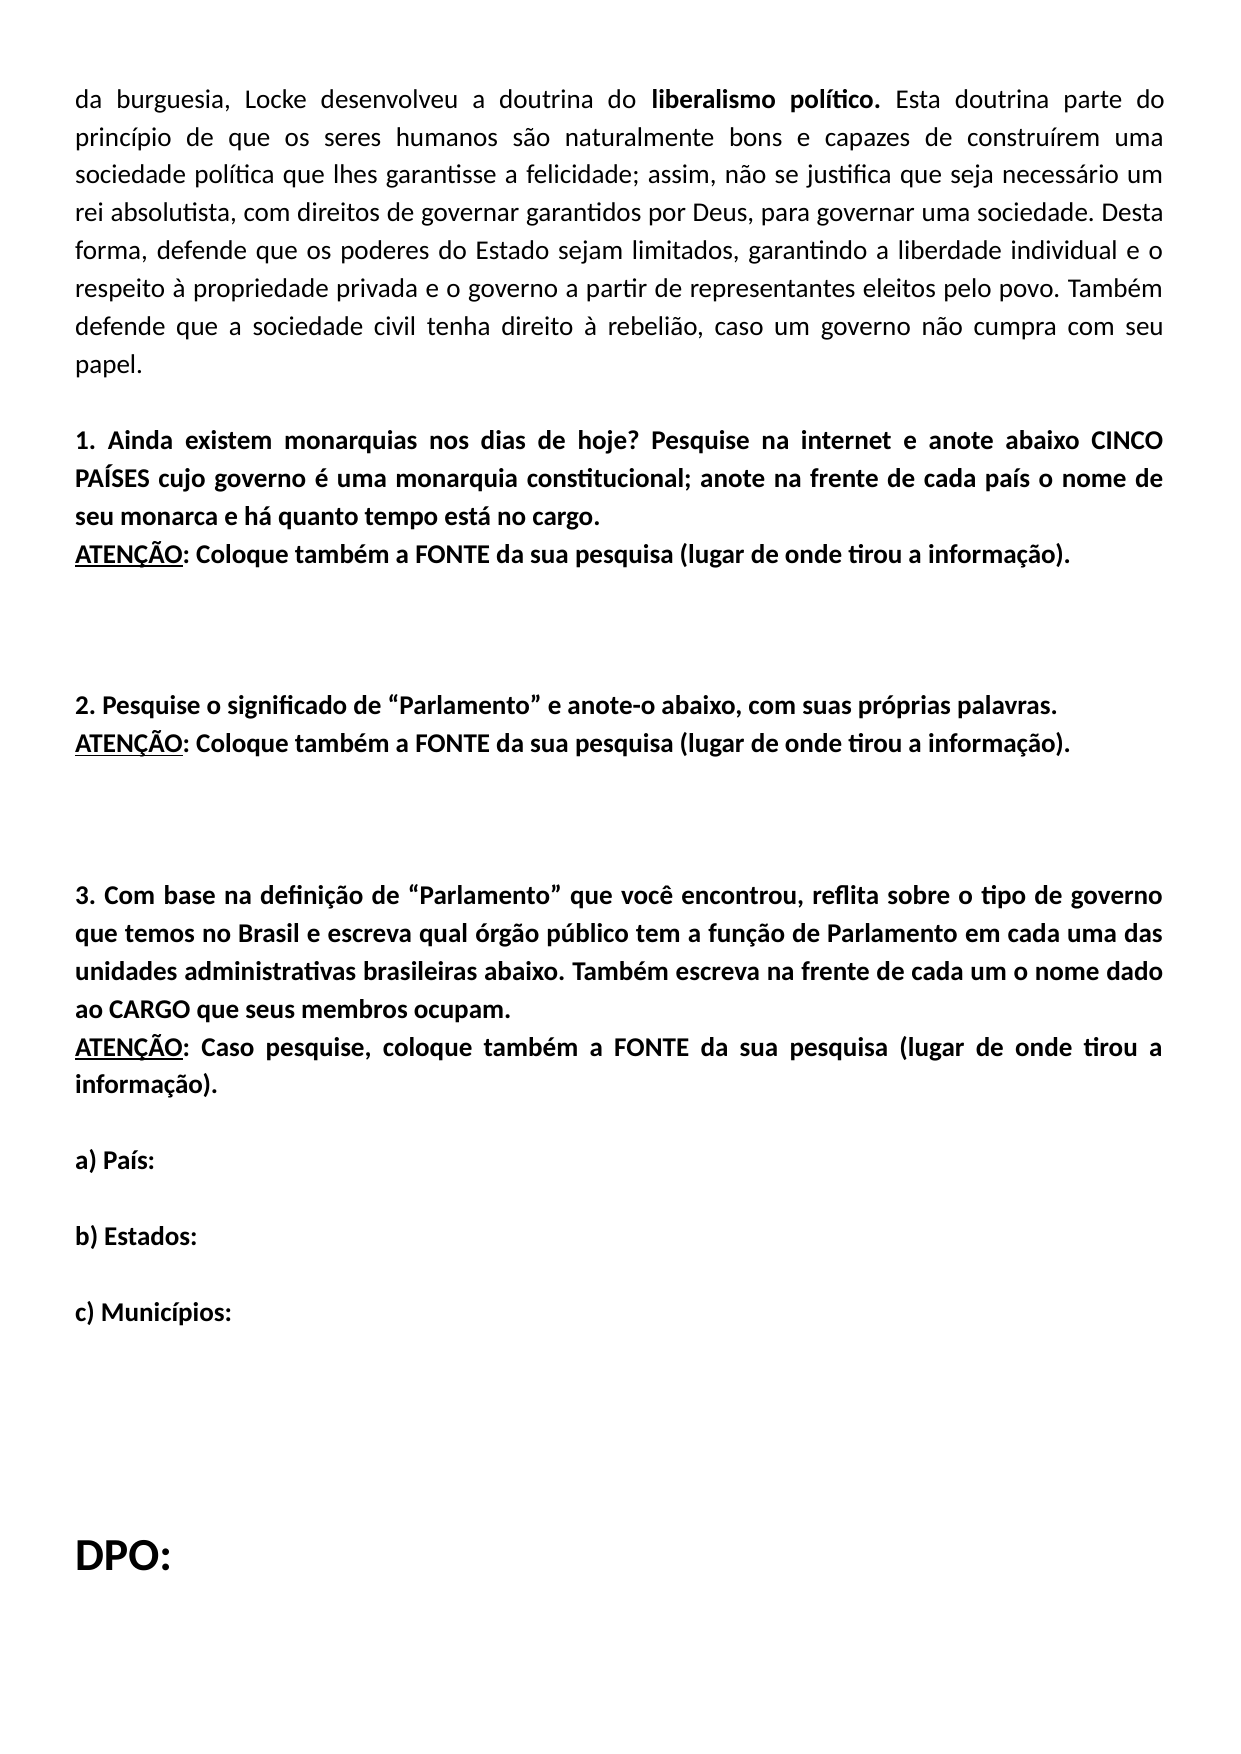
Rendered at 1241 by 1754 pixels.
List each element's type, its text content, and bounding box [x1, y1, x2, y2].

text b) Estados: [75, 1219, 1165, 1252]
text ATENÇÃO: Coloque também a FONTE da sua pesquisa (lugar de onde tirou a informação). [75, 726, 1165, 759]
text c) Municípios: [75, 1295, 1165, 1328]
text 3. Com base na definição de “Parlamento” que você encontrou, reflita sobre o tipo de governo que temos no Brasil e escreva qual órgão público tem a função de Parlamento em cada uma das unidades administrativas brasileiras abaixo. Também escreva na frente de cada um o nome dado ao CARGO que seus membros ocupam. [75, 878, 1165, 1025]
text ATENÇÃO: Caso pesquise, coloque também a FONTE da sua pesquisa (lugar de onde tirou a informação). [75, 1030, 1165, 1101]
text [75, 82, 1165, 380]
text ATENÇÃO: Coloque também a FONTE da sua pesquisa (lugar de onde tirou a informação). [75, 537, 1165, 570]
text 2. Pesquise o significado de “Parlamento” e anote-o abaixo, com suas próprias palavras. [75, 688, 1165, 722]
text 1. Ainda existem monarquias nos dias de hoje? Pesquise na internet e anote abaixo CINCO PAÍSES cujo governo é uma monarquia constitucional; anote na frente de cada país o nome de seu monarca e há quanto tempo está no cargo. [75, 423, 1165, 532]
text DPO: [75, 1526, 1165, 1582]
text a) País: [75, 1143, 1165, 1177]
